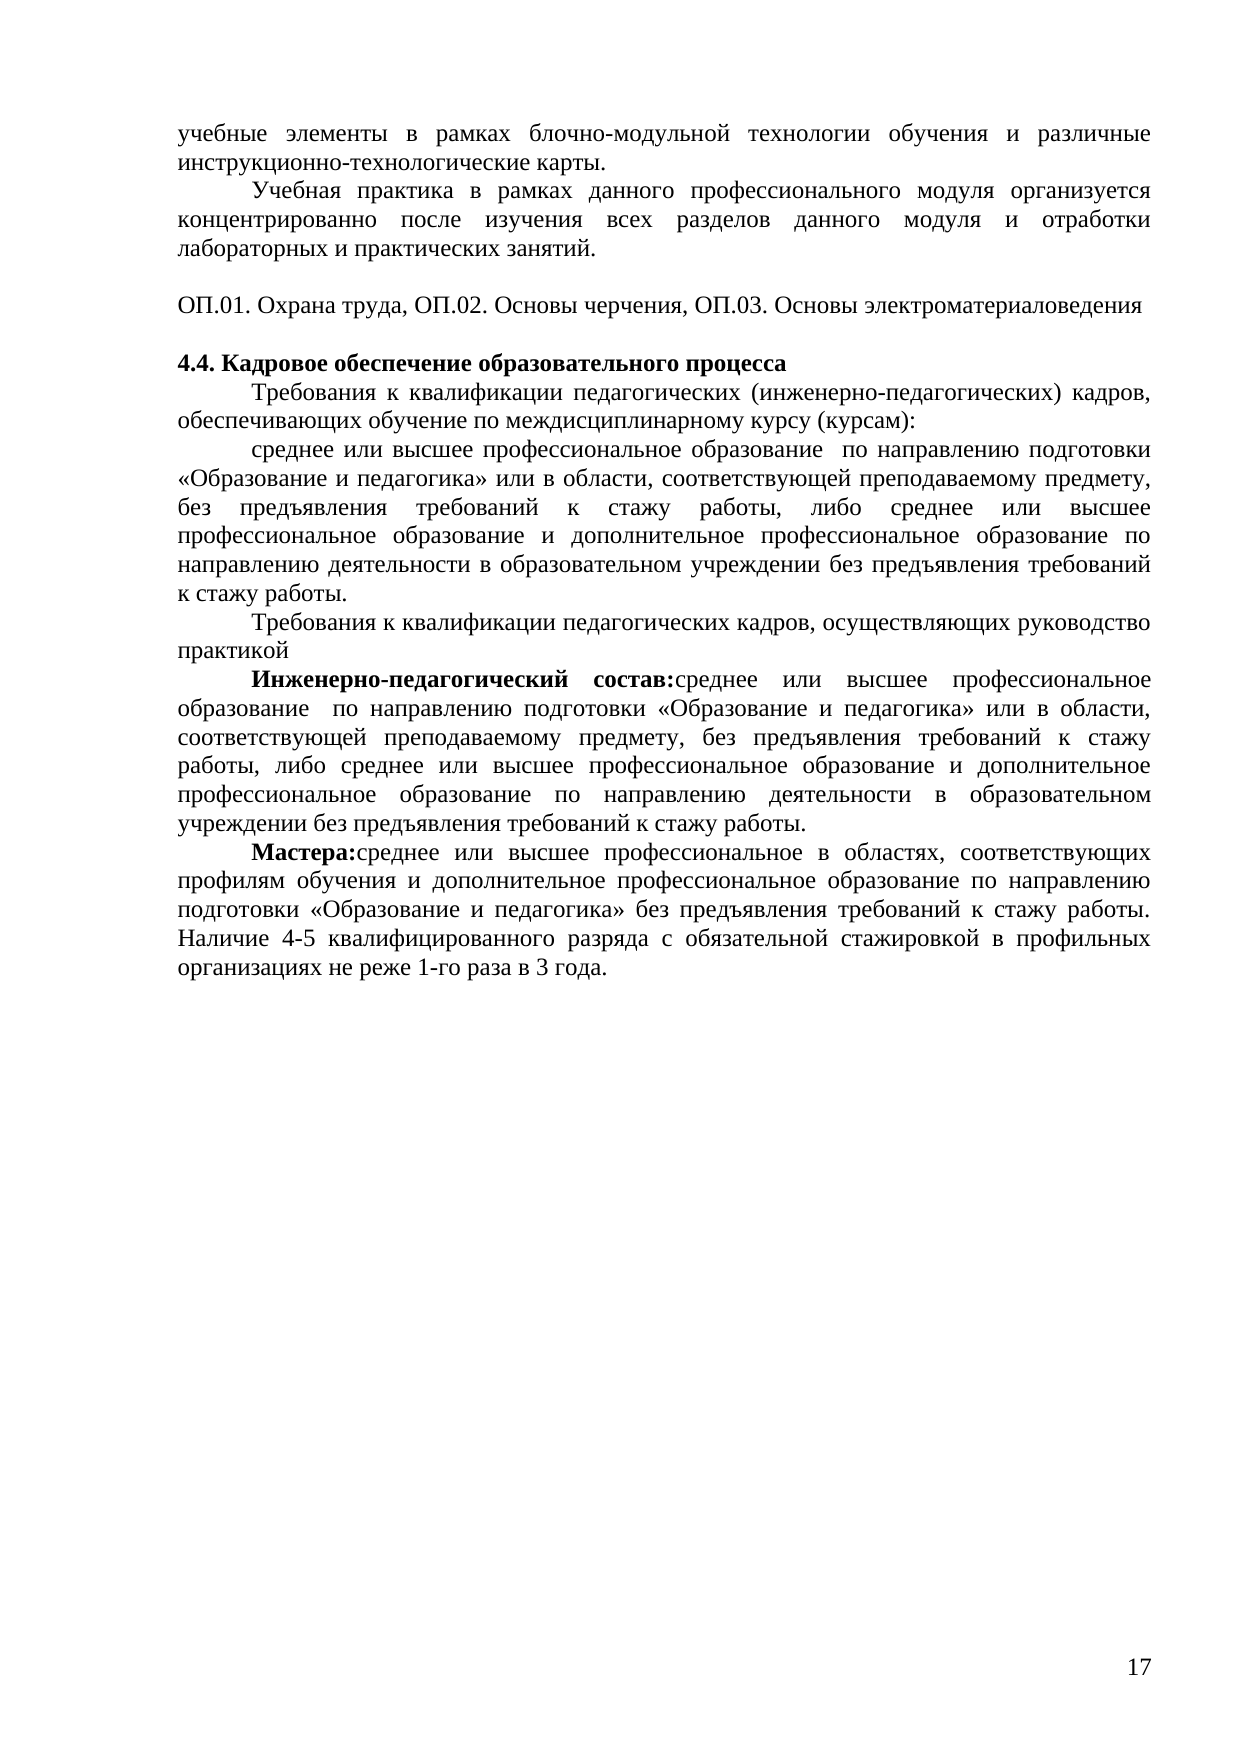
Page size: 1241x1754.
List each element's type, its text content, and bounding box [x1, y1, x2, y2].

text среднее или высшее профессиональное образование по направлению подготовки «Образование и педагогика» или в области, соответствующей преподаваемому предмету, без предъявления требований к стажу работы, либо среднее или высшее профессиональное образование и дополнительное профессиональное образование по направлению деятельности в образовательном учреждении без предъявления требований к стажу работы. [177, 434, 1152, 607]
text Инженерно-педагогический состав:среднее или высшее профессиональное образование по направлению подготовки «Образование и педагогика» или в области, соответствующей преподаваемому предмету, без предъявления требований к стажу работы, либо среднее или высшее профессиональное образование и дополнительное профессиональное образование по направлению деятельности в образовательном учреждении без предъявления требований к стажу работы. [177, 664, 1152, 837]
text Мастера:среднее или высшее профессиональное в областях, соответствующих профилям обучения и дополнительное профессиональное образование по направлению подготовки «Образование и педагогика» без предъявления требований к стажу работы. Наличие 4-5 квалифицированного разряда с обязательной стажировкой в профильных организациях не реже 1-го раза в 3 года. [177, 837, 1152, 981]
text Требования к квалификации педагогических кадров, осуществляющих руководство практикой [177, 607, 1152, 664]
text Требования к квалификации педагогических (инженерно-педагогических) кадров, обеспечивающих обучение по междисциплинарному курсу (курсам): [177, 377, 1152, 434]
text ОП.01. Охрана труда, ОП.02. Основы черчения, ОП.03. Основы электроматериаловедения [177, 291, 1152, 319]
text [177, 118, 1152, 176]
text Учебная практика в рамках данного профессионального модуля организуется концентрированно после изучения всех разделов данного модуля и отработки лабораторных и практических занятий. [177, 176, 1152, 262]
subtitle 4.4. Кадровое обеспечение образовательного процесса [177, 348, 1152, 377]
